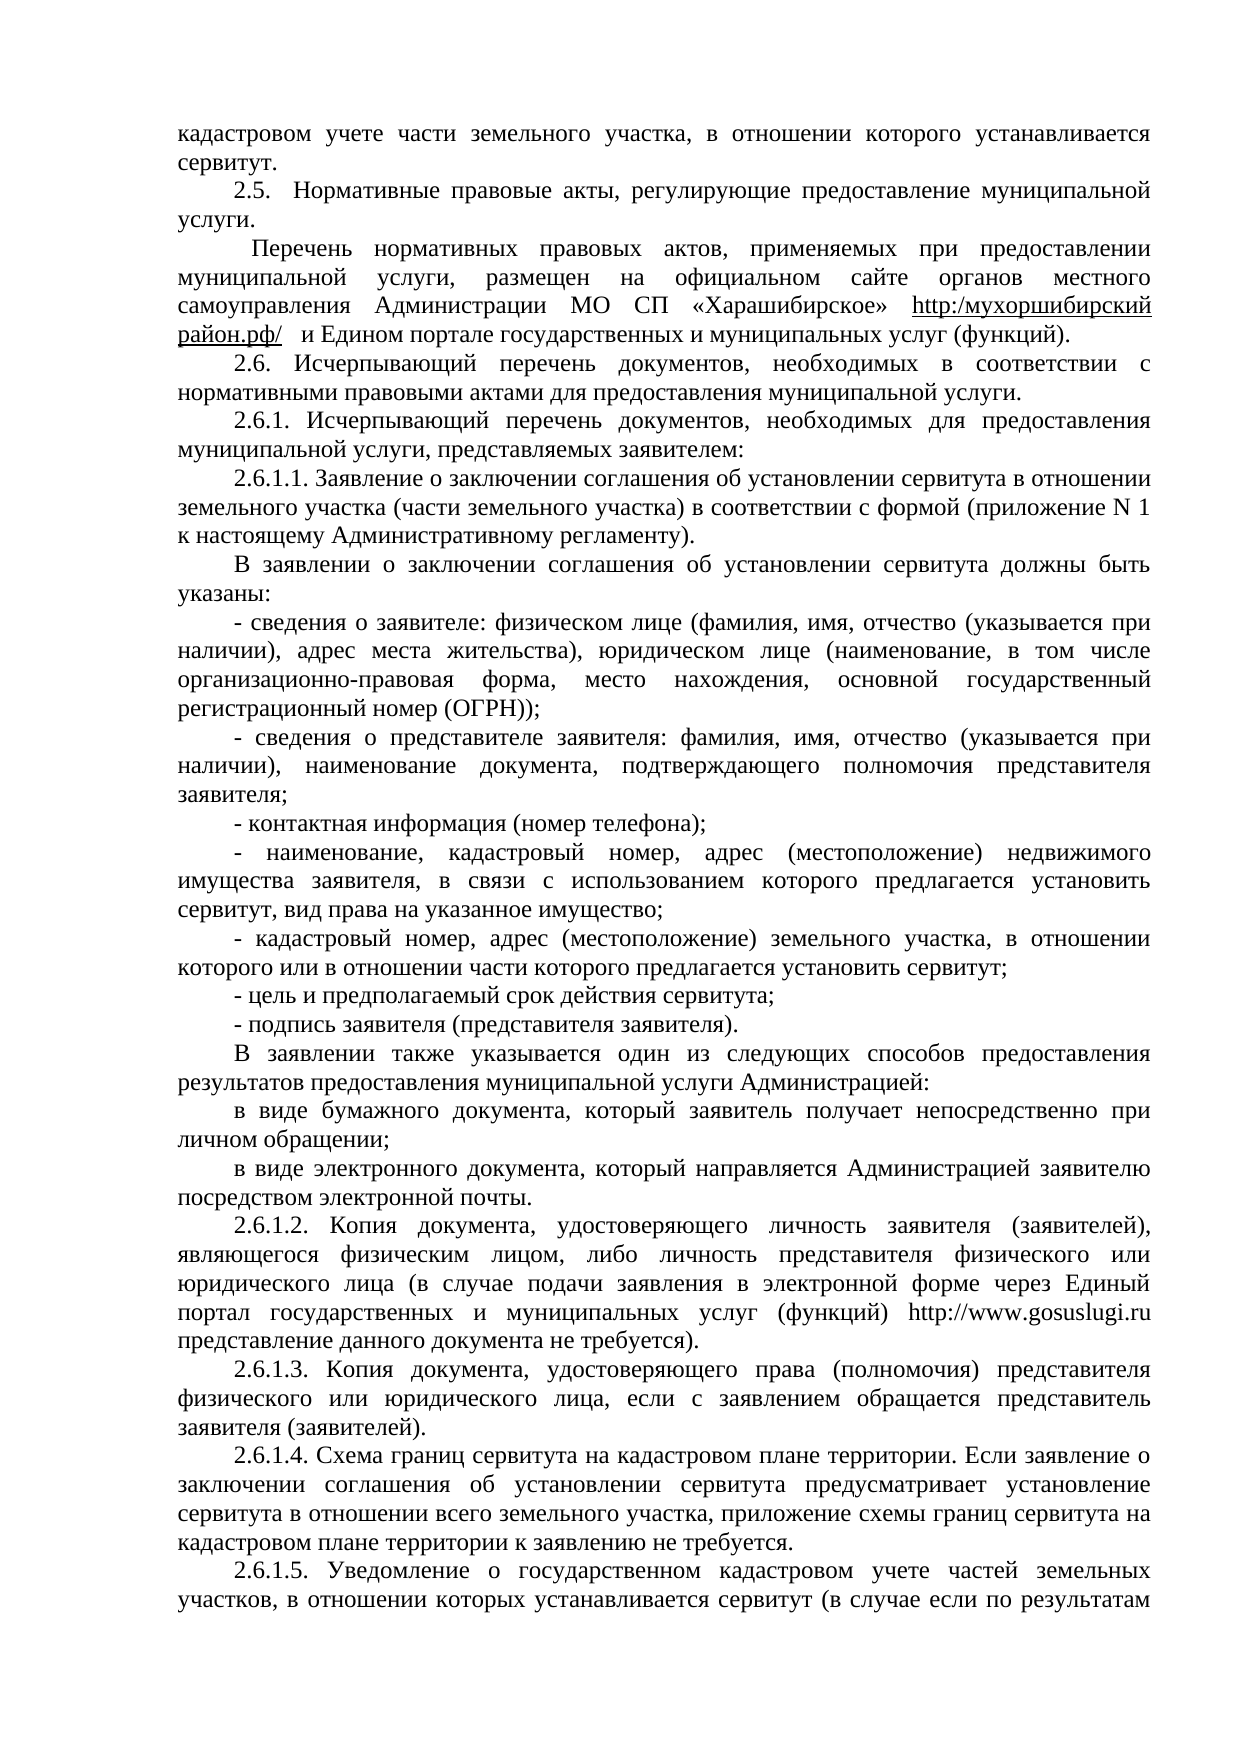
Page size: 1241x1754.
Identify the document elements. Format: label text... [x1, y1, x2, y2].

text - сведения о заявителе: физическом лице (фамилия, имя, отчество (указывается при наличии), адрес места жительства), юридическом лице (наименование, в том числе организационно-правовая форма, место нахождения, основной государственный регистрационный номер (ОГРН)); [177, 607, 1152, 722]
text 2.6. Исчерпывающий перечень документов, необходимых в соответствии с нормативными правовыми актами для предоставления муниципальной услуги. [177, 348, 1152, 406]
text в виде электронного документа, который направляется Администрацией заявителю посредством электронной почты. [177, 1153, 1152, 1211]
text 2.6.1.3. Копия документа, удостоверяющего права (полномочия) представителя физического или юридического лица, если с заявлением обращается представитель заявителя (заявителей). [177, 1354, 1152, 1441]
text - подпись заявителя (представителя заявителя). [177, 1009, 1152, 1038]
text - цель и предполагаемый срок действия сервитута; [177, 981, 1152, 1009]
text - контактная информация (номер телефона); [177, 808, 1152, 837]
text в виде бумажного документа, который заявитель получает непосредственно при личном обращении; [177, 1096, 1152, 1153]
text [177, 1556, 1152, 1613]
text - наименование, кадастровый номер, адрес (местоположение) недвижимого имущества заявителя, в связи с использованием которого предлагается установить сервитут, вид права на указанное имущество; [177, 837, 1152, 923]
text - кадастровый номер, адрес (местоположение) земельного участка, в отношении которого или в отношении части которого предлагается установить сервитут; [177, 923, 1152, 981]
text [177, 118, 1152, 176]
text 2.6.1.1. Заявление о заключении соглашения об установлении сервитута в отношении земельного участка (части земельного участка) в соответствии с формой (приложение N 1 к настоящему Административному регламенту). [177, 463, 1152, 549]
text 2.5. Нормативные правовые акты, регулирующие предоставление муниципальной услуги. [177, 176, 1152, 233]
text 2.6.1.4. Схема границ сервитута на кадастровом плане территории. Если заявление о заключении соглашения об установлении сервитута предусматривает установление сервитута в отношении всего земельного участка, приложение схемы границ сервитута на кадастровом плане территории к заявлению не требуется. [177, 1441, 1152, 1556]
text - сведения о представителе заявителя: фамилия, имя, отчество (указывается при наличии), наименование документа, подтверждающего полномочия представителя заявителя; [177, 722, 1152, 808]
text В заявлении о заключении соглашения об установлении сервитута должны быть указаны: [177, 549, 1152, 607]
text 2.6.1.2. Копия документа, удостоверяющего личность заявителя (заявителей), являющегося физическим лицом, либо личность представителя физического или юридического лица (в случае подачи заявления в электронной форме через Единый портал государственных и муниципальных услуг (функций) http://www.gosuslugi.ru представление данного документа не требуется). [177, 1211, 1152, 1354]
text Перечень нормативных правовых актов, применяемых при предоставлении муниципальной услуги, размещен на официальном сайте органов местного самоуправления Администрации МО СП «Харашибирское» http:/мухоршибирский район.рф/ и Едином портале государственных и муниципальных услуг (функций). [177, 233, 1152, 348]
text В заявлении также указывается один из следующих способов предоставления результатов предоставления муниципальной услуги Администрацией: [177, 1038, 1152, 1096]
text 2.6.1. Исчерпывающий перечень документов, необходимых для предоставления муниципальной услуги, представляемых заявителем: [177, 406, 1152, 463]
